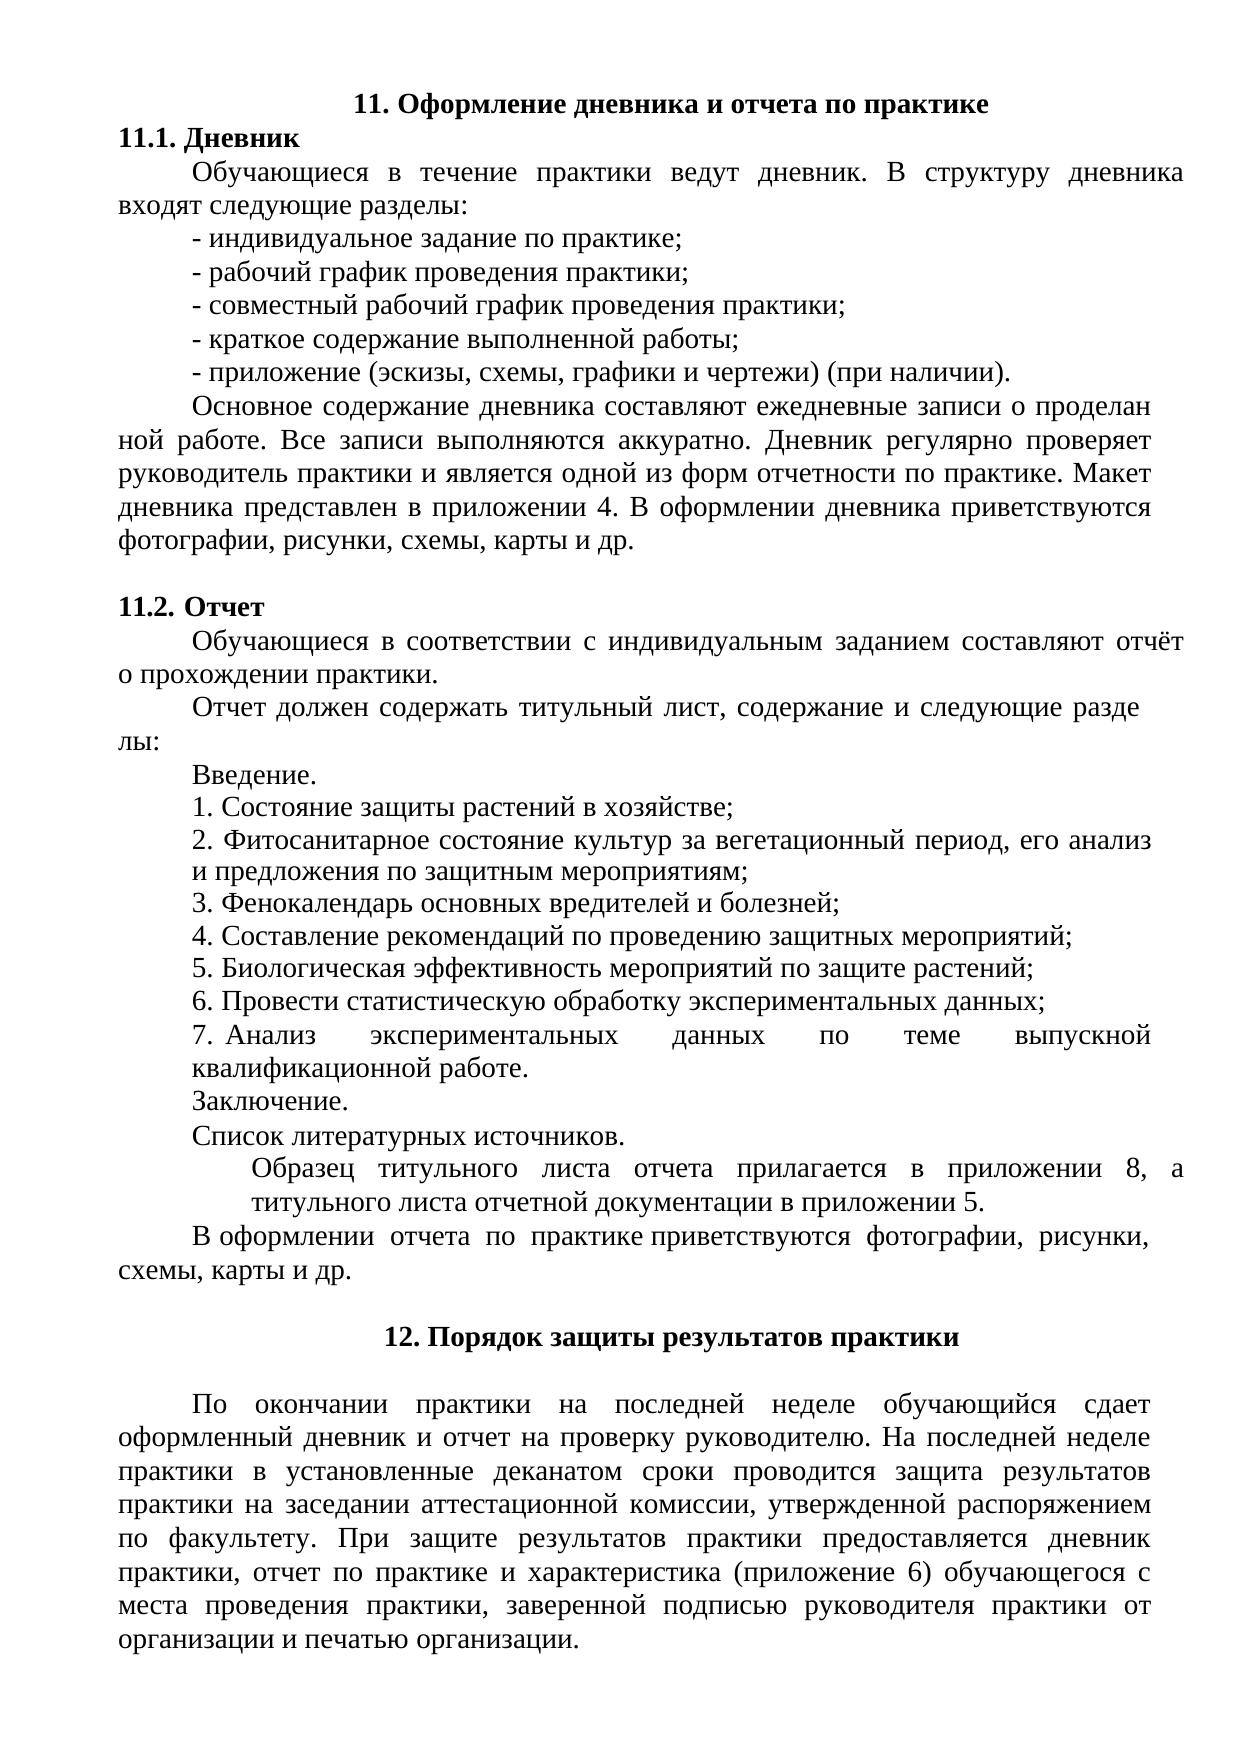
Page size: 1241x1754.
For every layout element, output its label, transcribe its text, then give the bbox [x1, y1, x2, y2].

text Обучающиеся в соответствии с индивидуальным заданием составляют отчёт о прохождении практики. [118, 623, 1184, 690]
text схемы, карты и др. [118, 1252, 1184, 1285]
subtitle Отчет [118, 590, 1184, 623]
list Фитосанитарное состояние культур за вегетационный период, его анализ и предложения по защитным мероприятиям; [192, 824, 1152, 887]
text Основное содержание дневника составляют ежедневные записи о проделан ной работе. Все записи выполняются аккуратно. Дневник регулярно проверяет руководитель практики и является одной из форм отчетности по практике. Макет дневника представлен в приложении 4. В оформлении дневника приветствуются фотографии, рисунки, схемы, карты и др. [118, 388, 1152, 556]
list краткое содержание выполненной работы; [192, 321, 1184, 355]
list Биологическая эффективность мероприятий по защите растений; [192, 952, 1184, 984]
list Анализ экспериментальных данных по теме выпускной квалификационной работе. [192, 1017, 1151, 1084]
text В оформлении отчета по практике приветствуются фотографии, рисунки, [192, 1218, 1184, 1252]
list Составление рекомендаций по проведению защитных мероприятий; [192, 918, 1184, 952]
list рабочий график проведения практики; [192, 254, 1184, 288]
text Обучающиеся в течение практики ведут дневник. В структуру дневника входят следующие разделы: [118, 154, 1184, 221]
text Отчет должен содержать титульный лист, содержание и следующие разде [192, 690, 1184, 723]
text По окончании практики на последней неделе обучающийся сдает оформленный дневник и отчет на проверку руководителю. На последней неделе практики в установленные деканатом сроки проводится защита результатов практики на заседании аттестационной комиссии, утвержденной распоряжением по факультету. При защите результатов практики предоставляется дневник практики, отчет по практике и характеристика (приложение 6) обучающегося с места проведения практики, заверенной подписью руководителя практики от организации и печатью организации. [118, 1386, 1152, 1654]
text Образец титульного листа отчета прилагается в приложении 8, а титульного листа отчетной документации в приложении 5. [251, 1151, 1184, 1218]
subtitle 12. Порядок защиты результатов практики [384, 1319, 1184, 1353]
text Список литературных источников. [192, 1118, 1184, 1151]
list Провести статистическую обработку экспериментальных данных; [192, 984, 1184, 1017]
text Заключение. [192, 1084, 1184, 1118]
list Фенокалендарь основных вредителей и болезней; [192, 887, 1184, 918]
list приложение (эскизы, схемы, графики и чертежи) (при наличии). [192, 355, 1184, 388]
list совместный рабочий график проведения практики; [192, 288, 1184, 321]
text лы: [118, 723, 160, 757]
subtitle Оформление дневника и отчета по практике [353, 87, 1184, 120]
text Введение. [192, 757, 1184, 791]
list Дневник [118, 120, 1184, 154]
list индивидуальное задание по практике; [192, 221, 1184, 254]
list Состояние защиты растений в хозяйстве; [192, 791, 1184, 823]
